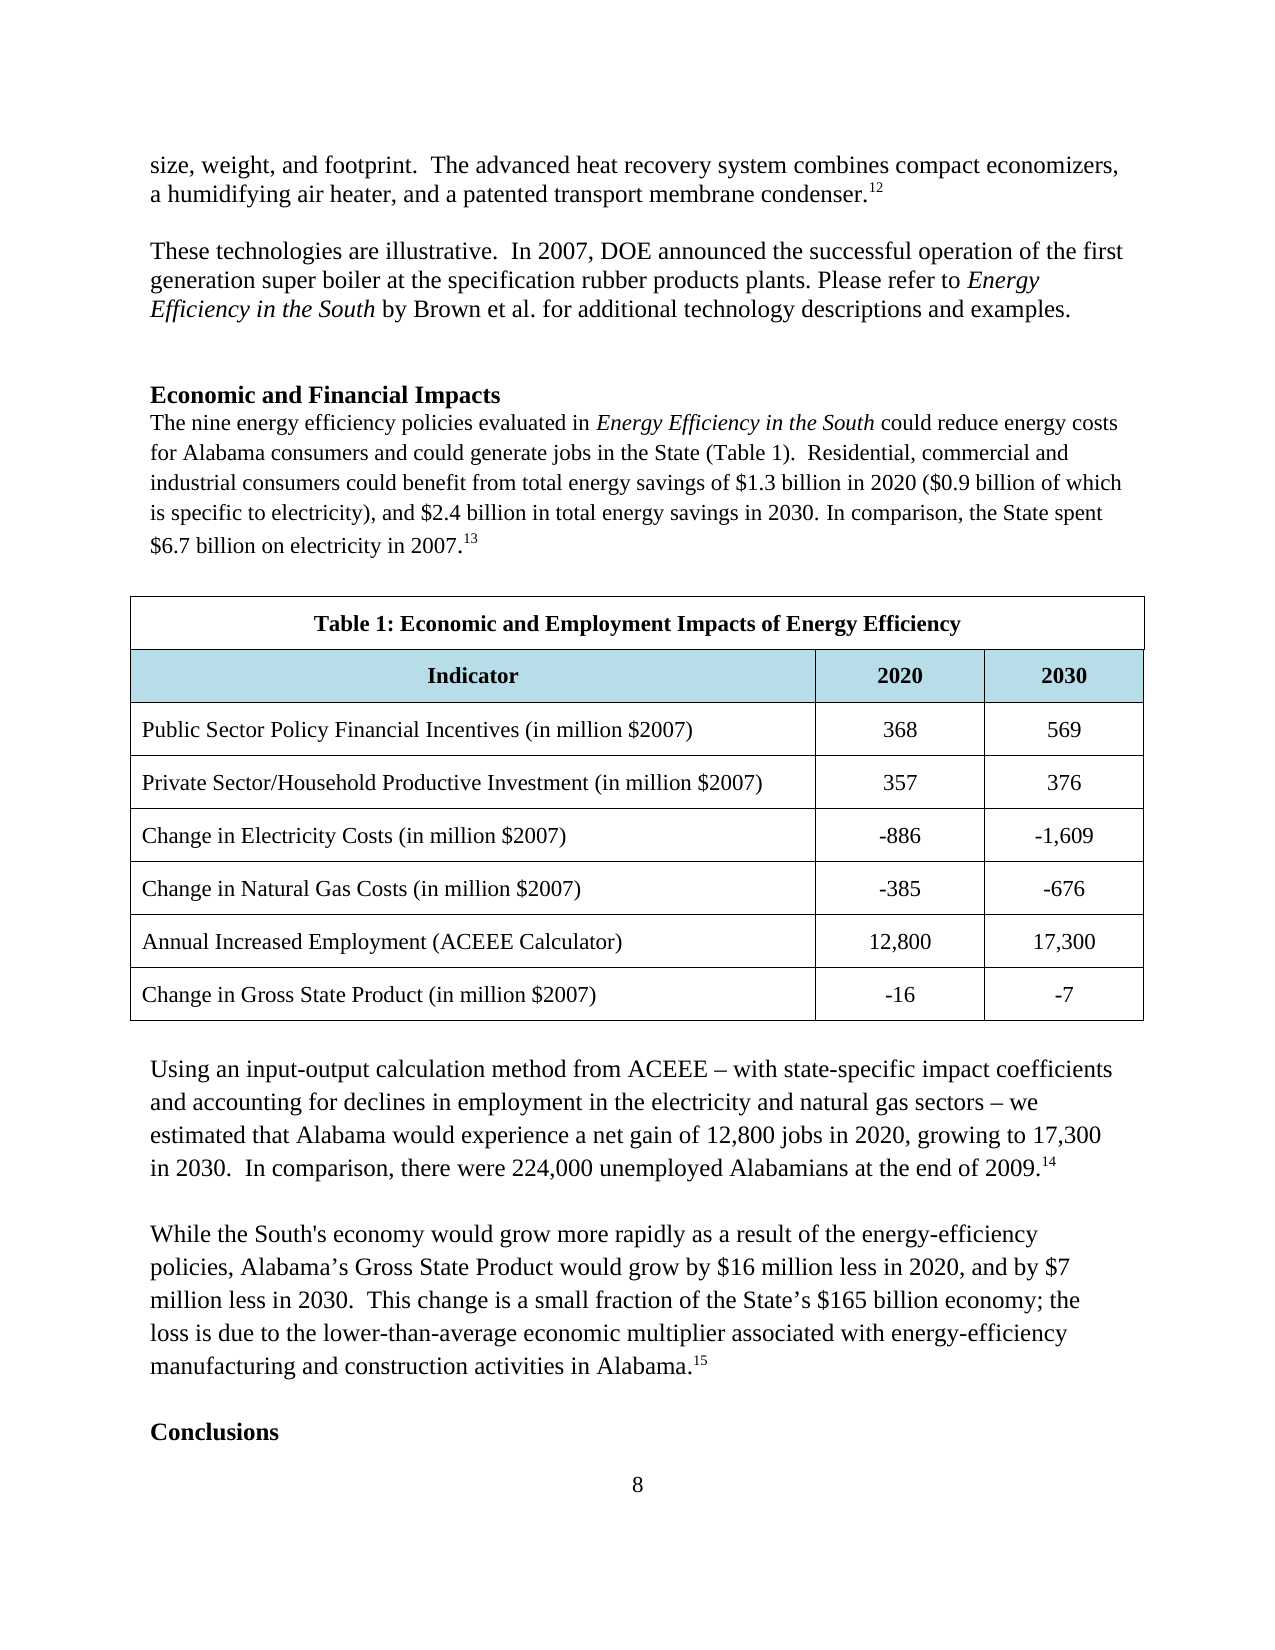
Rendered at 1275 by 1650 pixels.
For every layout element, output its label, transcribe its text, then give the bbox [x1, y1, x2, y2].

table_header Table 1: Economic and Employment Impacts of Energy Efficiency [131, 597, 1144, 649]
table_cell 357 [816, 756, 984, 808]
table_cell -886 [816, 809, 984, 861]
table_cell -385 [816, 862, 984, 914]
text While the South's economy would grow more rapidly as a result of the energy-efficiency policies, Alabama’s Gross State Product would grow by $16 million less in 2020, and by $7 million less in 2030. This change is a small fraction of the State’s $165 billion economy; the loss is due to the lower-than-average economic multiplier associated with energy-efficiency manufacturing and construction activities in Alabama.15 [150, 1219, 1125, 1380]
table_cell 2020 [816, 650, 984, 702]
table_cell 569 [985, 703, 1143, 755]
table_cell -1,609 [985, 809, 1143, 861]
table_cell Change in Electricity Costs (in million $2007) [131, 809, 815, 861]
table_cell -7 [985, 968, 1143, 1020]
table_cell Public Sector Policy Financial Incentives (in million $2007) [131, 703, 815, 755]
table_cell 17,300 [985, 915, 1143, 967]
table_cell 368 [816, 703, 984, 755]
text Conclusions [150, 1417, 1125, 1446]
table_cell Private Sector/Household Productive Investment (in million $2007) [131, 756, 815, 808]
table_cell -676 [985, 862, 1143, 914]
table_cell 2030 [985, 650, 1143, 702]
table_cell Change in Gross State Product (in million $2007) [131, 968, 815, 1020]
table_cell Annual Increased Employment (ACEEE Calculator) [131, 915, 815, 967]
text Economic and Financial Impacts [150, 380, 1125, 409]
table_cell Change in Natural Gas Costs (in million $2007) [131, 862, 815, 914]
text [150, 150, 1125, 207]
text Using an input-output calculation method from ACEEE – with state-specific impact coefficients and accounting for declines in employment in the electricity and natural gas sectors – we estimated that Alabama would experience a net gain of 12,800 jobs in 2020, growing to 17,300 in 2030. In comparison, there were 224,000 unemployed Alabamians at the end of 2009.14 [150, 1054, 1125, 1182]
table_cell 12,800 [816, 915, 984, 967]
table_cell Indicator [131, 650, 815, 702]
text The nine energy efficiency policies evaluated in Energy Efficiency in the South could reduce energy costs for Alabama consumers and could generate jobs in the State (Table 1). Residential, commercial and industrial consumers could benefit from total energy savings of $1.3 billion in 2020 ($0.9 billion of which is specific to electricity), and $2.4 billion in total energy savings in 2030. In comparison, the State spent $6.7 billion on electricity in 2007.13 [150, 409, 1125, 559]
text These technologies are illustrative. In 2007, DOE announced the successful operation of the first generation super boiler at the specification rubber products plants. Please refer to Energy Efficiency in the South by Brown et al. for additional technology descriptions and examples. [150, 236, 1125, 322]
table_cell 376 [985, 756, 1143, 808]
table_cell -16 [816, 968, 984, 1020]
